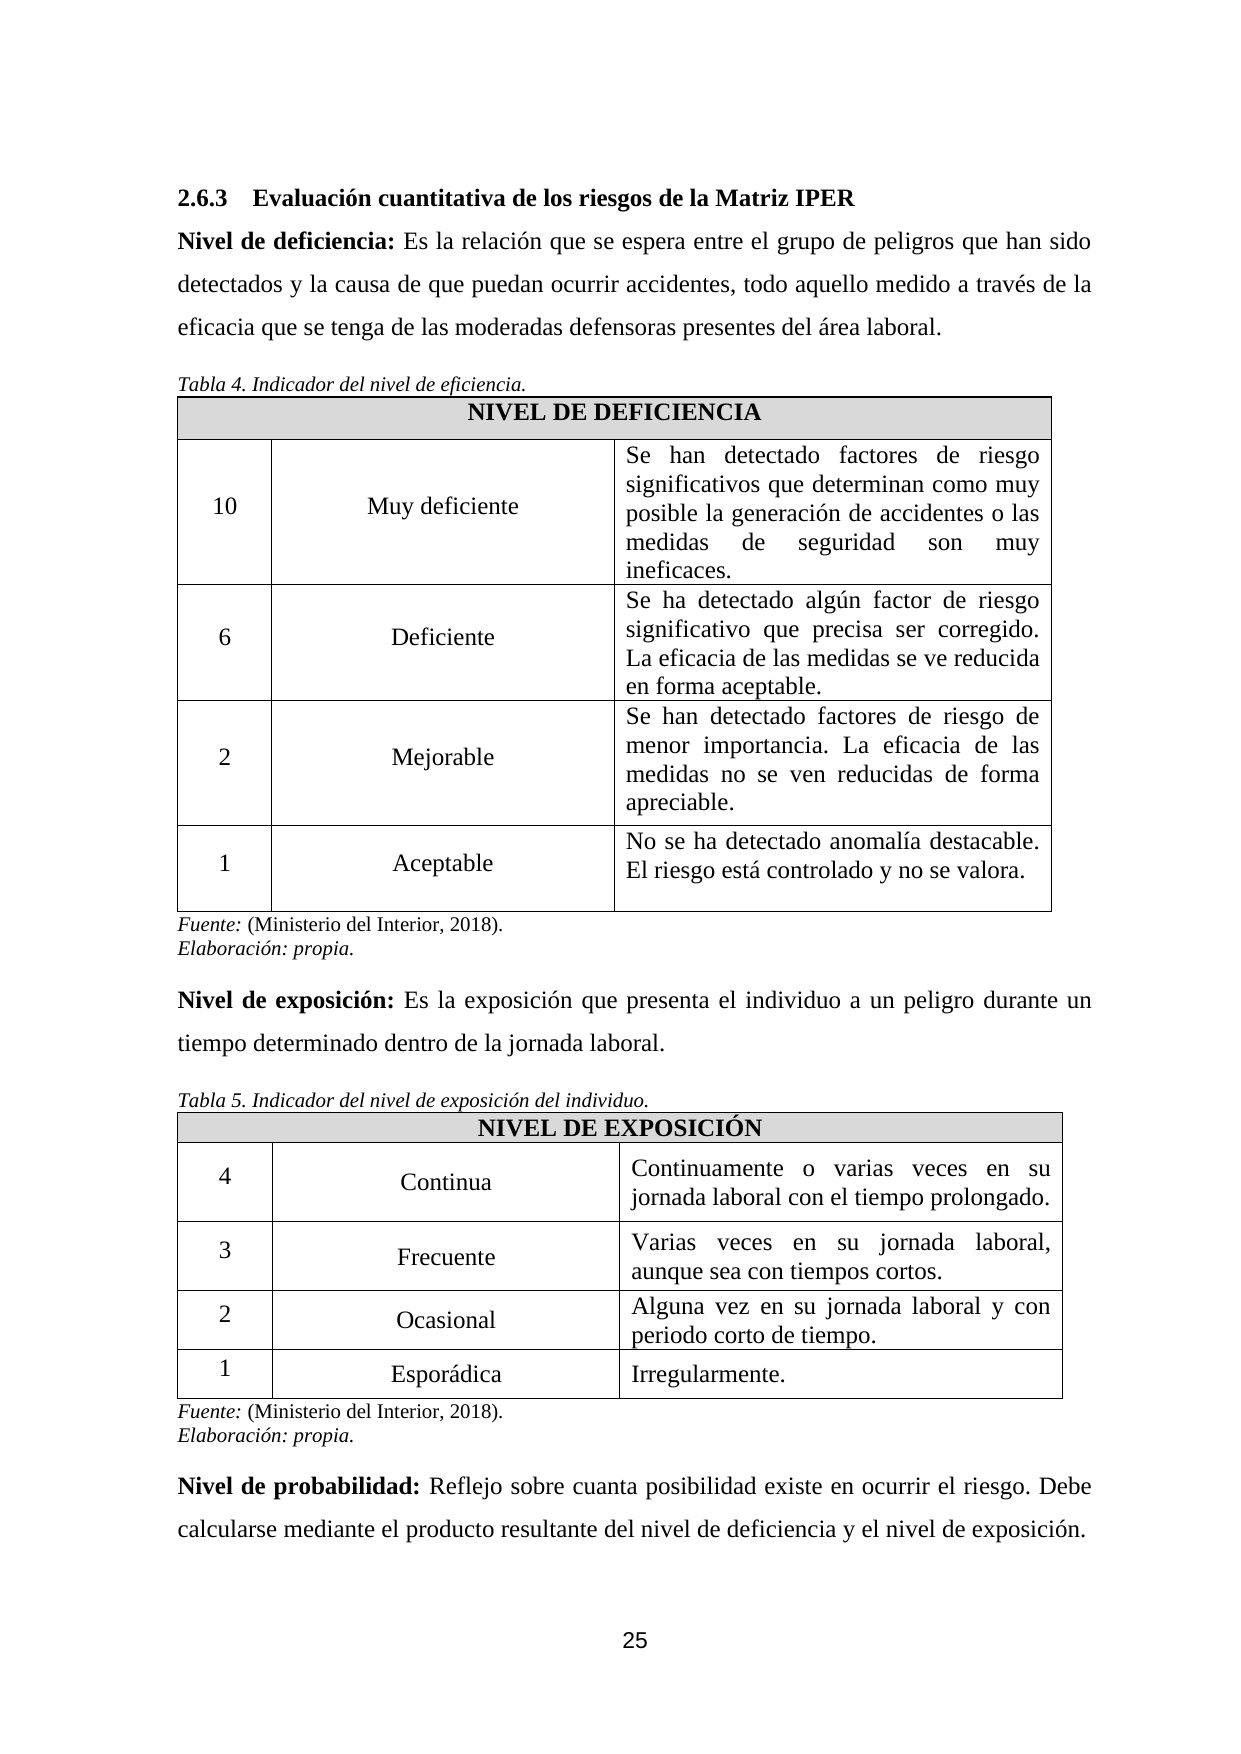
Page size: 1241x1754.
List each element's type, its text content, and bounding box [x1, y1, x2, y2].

table_cell 3 [178, 1222, 272, 1290]
table_cell Mejorable [272, 701, 614, 825]
text Elaboración: propia. [177, 1423, 1092, 1447]
subtitle Evaluación cuantitativa de los riesgos de la Matriz IPER [177, 183, 1092, 212]
table_cell Se han detectado factores de riesgo de menor importancia. La eficacia de las medidas no se ven reducidas de forma apreciable. [615, 701, 1051, 825]
text Tabla . Indicador del nivel de exposición del individuo. [177, 1088, 1092, 1112]
table_cell Aceptable [272, 826, 614, 911]
text Nivel de exposición: Es la exposición que presenta el individuo a un peligro durante un tiempo determinado dentro de la jornada laboral. [177, 985, 1092, 1057]
table_cell Esporádica [273, 1350, 619, 1398]
table_cell Varias veces en su jornada laboral, aunque sea con tiempos cortos. [620, 1222, 1062, 1290]
text Fuente: (Ministerio del Interior, 2018). [177, 1399, 1092, 1423]
table_cell 4 [178, 1143, 272, 1221]
table_cell Continuamente o varias veces en su jornada laboral con el tiempo prolongado. [620, 1143, 1062, 1221]
table_cell Muy deficiente [272, 440, 614, 584]
table_cell 10 [178, 440, 271, 584]
table_cell Continua [273, 1143, 619, 1221]
table_header NIVEL DE DEFICIENCIA [178, 398, 1051, 439]
text Fuente: (Ministerio del Interior, 2018). [177, 912, 1092, 936]
table_cell Deficiente [272, 585, 614, 700]
table_cell Se han detectado factores de riesgo significativos que determinan como muy posible la generación de accidentes o las medidas de seguridad son muy ineficaces. [615, 440, 1051, 584]
text Nivel de probabilidad: Reflejo sobre cuanta posibilidad existe en ocurrir el riesgo. Debe calcularse mediante el producto resultante del nivel de deficiencia y el nivel de exposición. [177, 1471, 1092, 1543]
table_cell 1 [178, 1350, 272, 1398]
table_cell Alguna vez en su jornada laboral y con periodo corto de tiempo. [620, 1291, 1062, 1348]
table_cell 6 [178, 585, 271, 700]
table_cell Frecuente [273, 1222, 619, 1290]
table_cell No se ha detectado anomalía destacable. El riesgo está controlado y no se valora. [615, 826, 1051, 911]
table_cell 2 [178, 701, 271, 825]
table_cell Ocasional [273, 1291, 619, 1348]
table_cell 1 [178, 826, 271, 911]
text Nivel de deficiencia: Es la relación que se espera entre el grupo de peligros que han sido detectados y la causa de que puedan ocurrir accidentes, todo aquello medido a través de la eficacia que se tenga de las moderadas defensoras presentes del área laboral. [177, 226, 1092, 341]
table_cell Se ha detectado algún factor de riesgo significativo que precisa ser corregido. La eficacia de las medidas se ve reducida en forma aceptable. [615, 585, 1051, 700]
table_cell Irregularmente. [620, 1350, 1062, 1398]
text Elaboración: propia. [177, 936, 1092, 960]
text Tabla . Indicador del nivel de eficiencia. [177, 372, 1092, 396]
table_cell 2 [178, 1291, 272, 1348]
table_header NIVEL DE EXPOSICIÓN [178, 1113, 1062, 1142]
